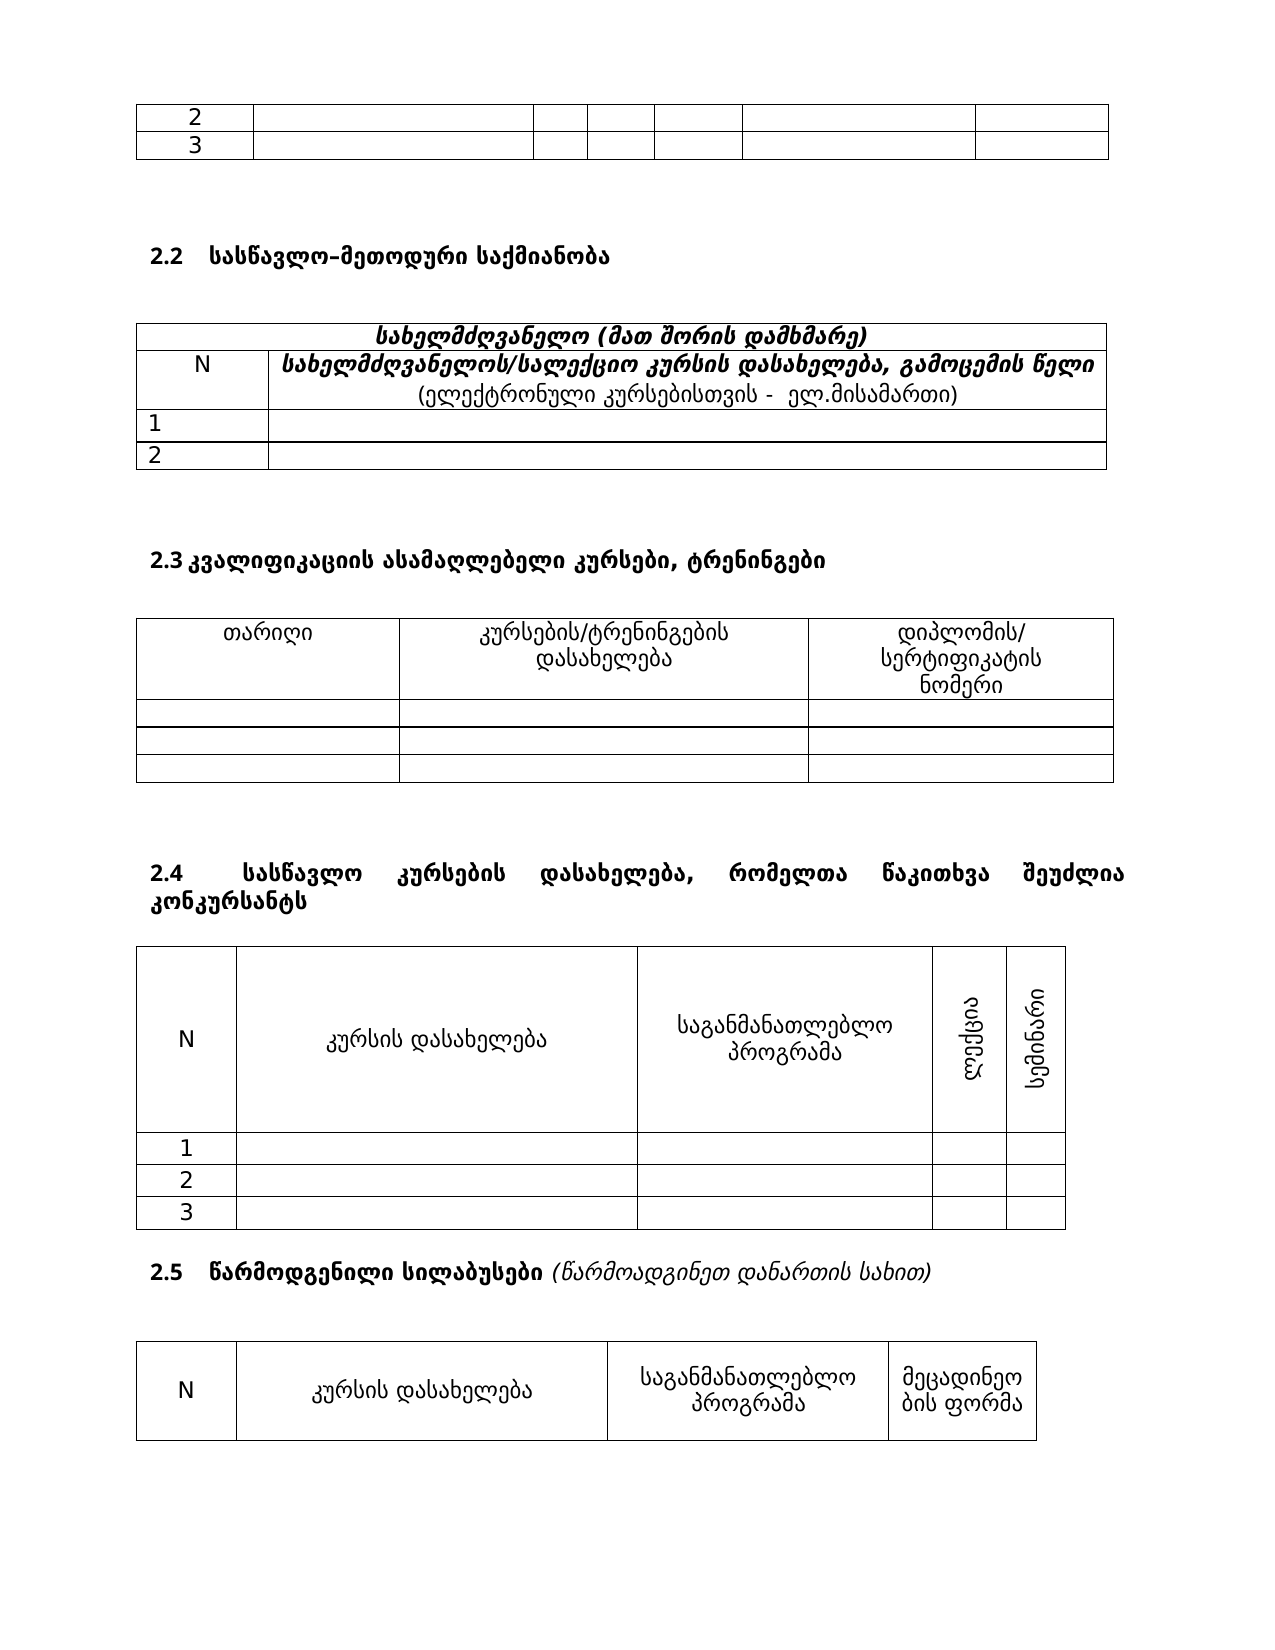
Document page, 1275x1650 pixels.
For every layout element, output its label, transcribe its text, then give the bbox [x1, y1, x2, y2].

table_cell [933, 1165, 1006, 1196]
table_header კურსის დასახელება [237, 1342, 607, 1439]
table_header საგანმანათლებლო პროგრამა [638, 947, 932, 1132]
table_header ლექცია [933, 947, 1006, 1132]
table_header N [137, 947, 236, 1132]
table_header კურსის დასახელება [237, 947, 637, 1132]
table_cell [655, 132, 742, 159]
table_cell [137, 728, 399, 754]
table_cell 2 [137, 443, 268, 469]
list სასწავლო–მეთოდური საქმიანობა [150, 240, 1125, 271]
table_cell [400, 700, 808, 726]
table_cell [137, 755, 399, 782]
table_cell [809, 755, 1113, 782]
table_cell [976, 132, 1108, 159]
table_cell [809, 700, 1113, 726]
table_cell [743, 132, 975, 159]
table_cell [655, 105, 742, 131]
table_cell [588, 132, 654, 159]
table_cell [400, 755, 808, 782]
table_cell [534, 132, 587, 159]
table_cell [743, 105, 975, 131]
table_cell [269, 410, 1106, 441]
table_cell [1007, 1165, 1065, 1196]
table_header კურსების/ტრენინგების დასახელება [400, 619, 808, 699]
table_cell [638, 1197, 932, 1228]
table_cell [588, 105, 654, 131]
table_cell 1 [137, 410, 268, 441]
table_cell [534, 105, 587, 131]
table_cell 3 [137, 1197, 236, 1228]
list წარმოდგენილი სილაბუსები (წარმოადგინეთ დანართის სახით) [150, 1256, 1125, 1287]
table_cell [933, 1197, 1006, 1228]
table_cell [638, 1133, 932, 1164]
list კვალიფიკაციის ასამაღლებელი კურსები, ტრენინგები [150, 544, 1125, 576]
table_cell [976, 105, 1108, 131]
list სასწავლო კურსების დასახელება, რომელთა წაკითხვა შეუძლია კონკურსანტს [150, 857, 1125, 915]
table_cell N [137, 351, 268, 409]
table_cell [254, 105, 533, 131]
table_header სემინარი [1007, 947, 1065, 1132]
table_cell [237, 1197, 637, 1228]
table_header სახელმძღვანელო (მათ შორის დამხმარე) [137, 324, 1106, 350]
table_cell [269, 443, 1106, 469]
table_cell [1007, 1133, 1065, 1164]
table_cell [809, 728, 1113, 754]
table_header N [137, 1342, 236, 1439]
table_header თარიღი [137, 619, 399, 699]
table_cell 2 [137, 105, 253, 131]
table_cell 3 [137, 132, 253, 159]
table_header მეცადინეობის ფორმა [889, 1342, 1036, 1439]
table_cell [237, 1165, 637, 1196]
table_cell 1 [137, 1133, 236, 1164]
table_cell [933, 1133, 1006, 1164]
table_header დიპლომის/სერტიფიკატის ნომერი [809, 619, 1113, 699]
table_cell [400, 728, 808, 754]
table_cell [237, 1133, 637, 1164]
table_cell სახელმძღვანელოს/სალექციო კურსის დასახელება, გამოცემის წელი (ელექტრონული კურსებისთვის - ელ.მისამართი) [269, 351, 1106, 409]
table_cell [137, 700, 399, 726]
table_cell 2 [137, 1165, 236, 1196]
table_cell [254, 132, 533, 159]
table_cell [1007, 1197, 1065, 1228]
table_cell [638, 1165, 932, 1196]
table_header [608, 1342, 888, 1439]
